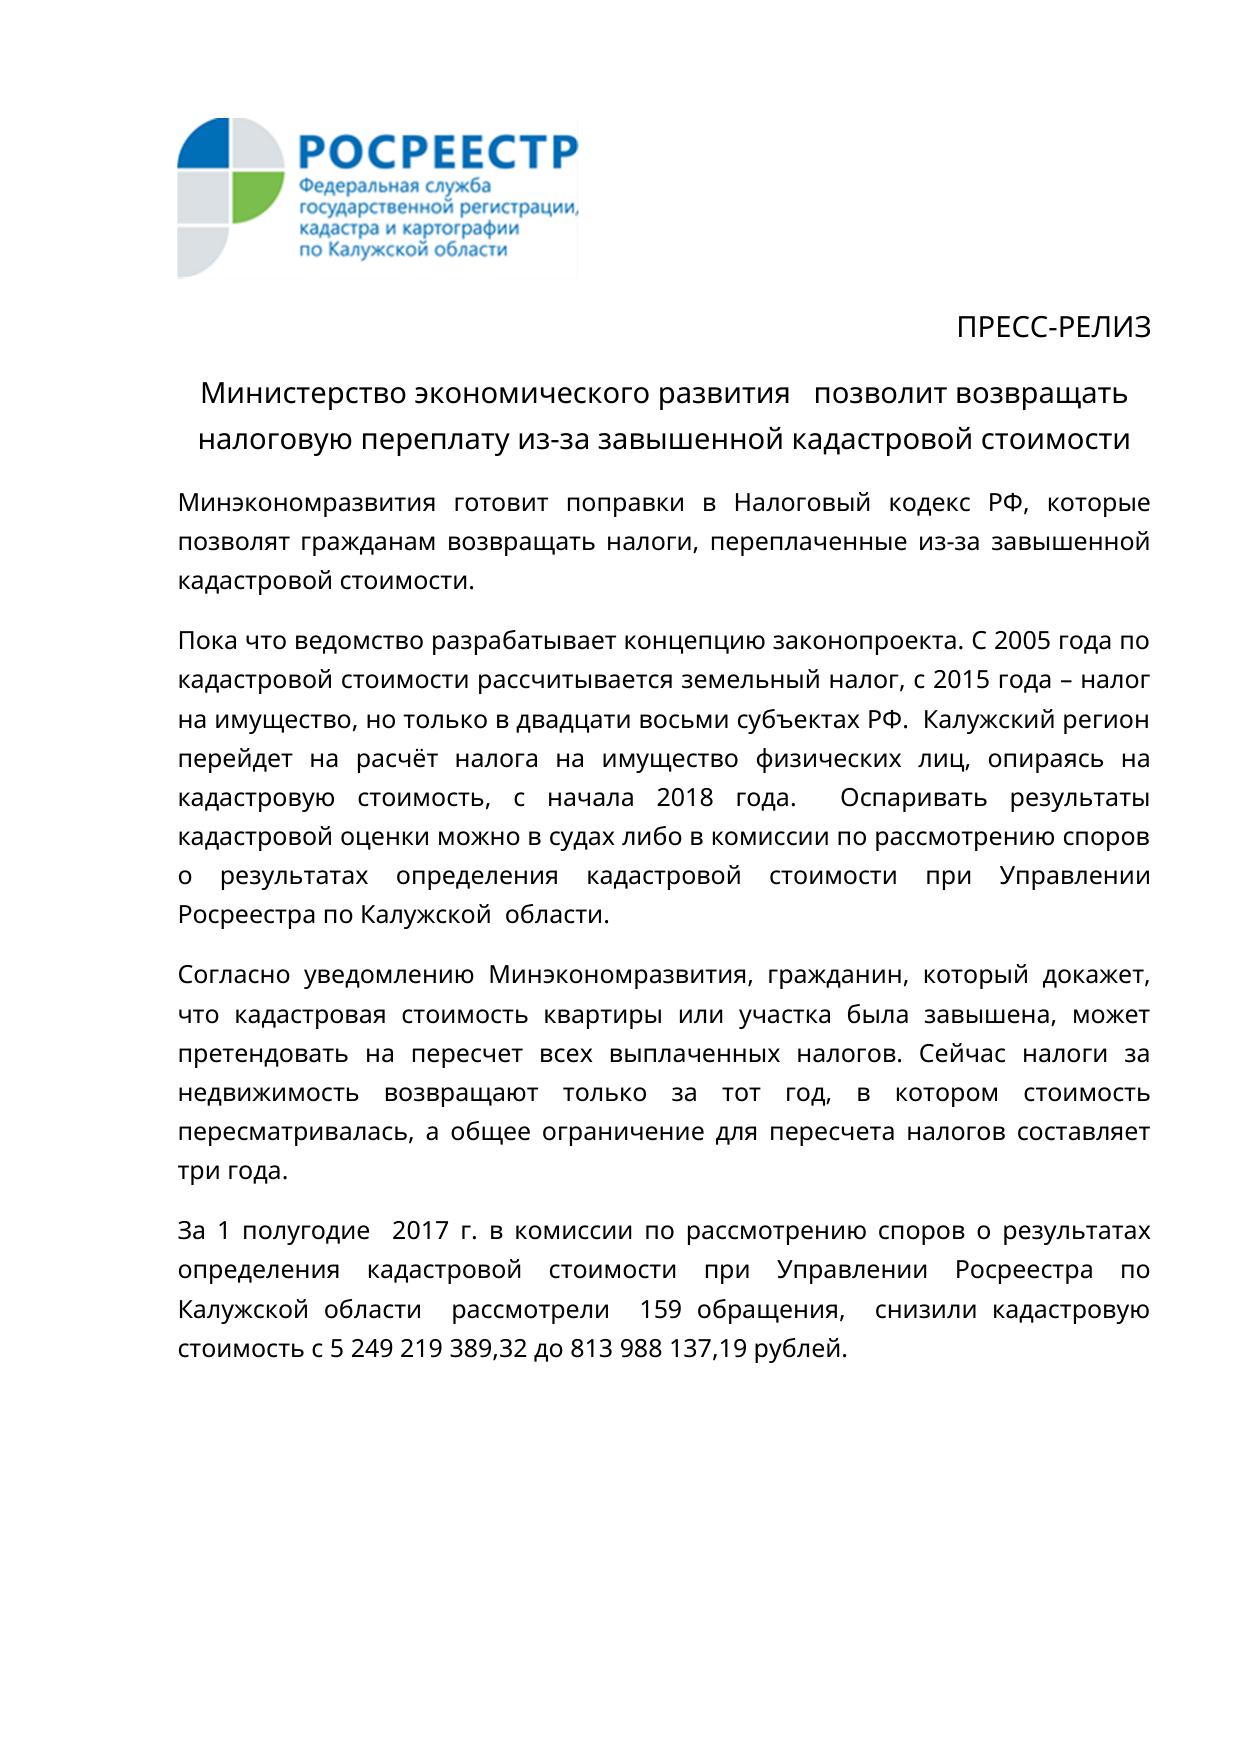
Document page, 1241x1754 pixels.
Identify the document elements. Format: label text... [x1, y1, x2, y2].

text Пока что ведомство разрабатывает концепцию законопроекта. С 2005 года по кадастровой стоимости рассчитывается земельный налог, с 2015 года – налог на имущество, но только в двадцати восьми субъектах РФ. Калужский регион перейдет на расчёт налога на имущество физических лиц, опираясь на кадастровую стоимость, с начала 2018 года. Оспаривать результаты кадастровой оценки можно в судах либо в комиссии по рассмотрению споров о результатах определения кадастровой стоимости при Управлении Росреестра по Калужской области. [177, 623, 1152, 931]
text Согласно уведомлению Минэкономразвития, гражданин, который докажет, что кадастровая стоимость квартиры или участка была завышена, может претендовать на пересчет всех выплаченных налогов. Сейчас налоги за недвижимость возвращают только за тот год, в котором стоимость пересматривалась, а общее ограничение для пересчета налогов составляет три года. [177, 957, 1152, 1187]
text Министерство экономического развития позволит возвращать налоговую переплату из-за завышенной кадастровой стоимости [177, 373, 1152, 458]
text За 1 полугодие 2017 г. в комиссии по рассмотрению споров о результатах определения кадастровой стоимости при Управлении Росреестра по Калужской области рассмотрели 159 обращения, снизили кадастровую стоимость с 5 249 219 389,32 до 813 988 137,19 рублей. [177, 1213, 1152, 1364]
text Минэкономразвития готовит поправки в Налоговый кодекс РФ, которые позволят гражданам возвращать налоги, переплаченные из-за завышенной кадастровой стоимости. [177, 485, 1152, 597]
text ПРЕСС-РЕЛИЗ [177, 306, 1152, 346]
picture [177, 118, 580, 282]
